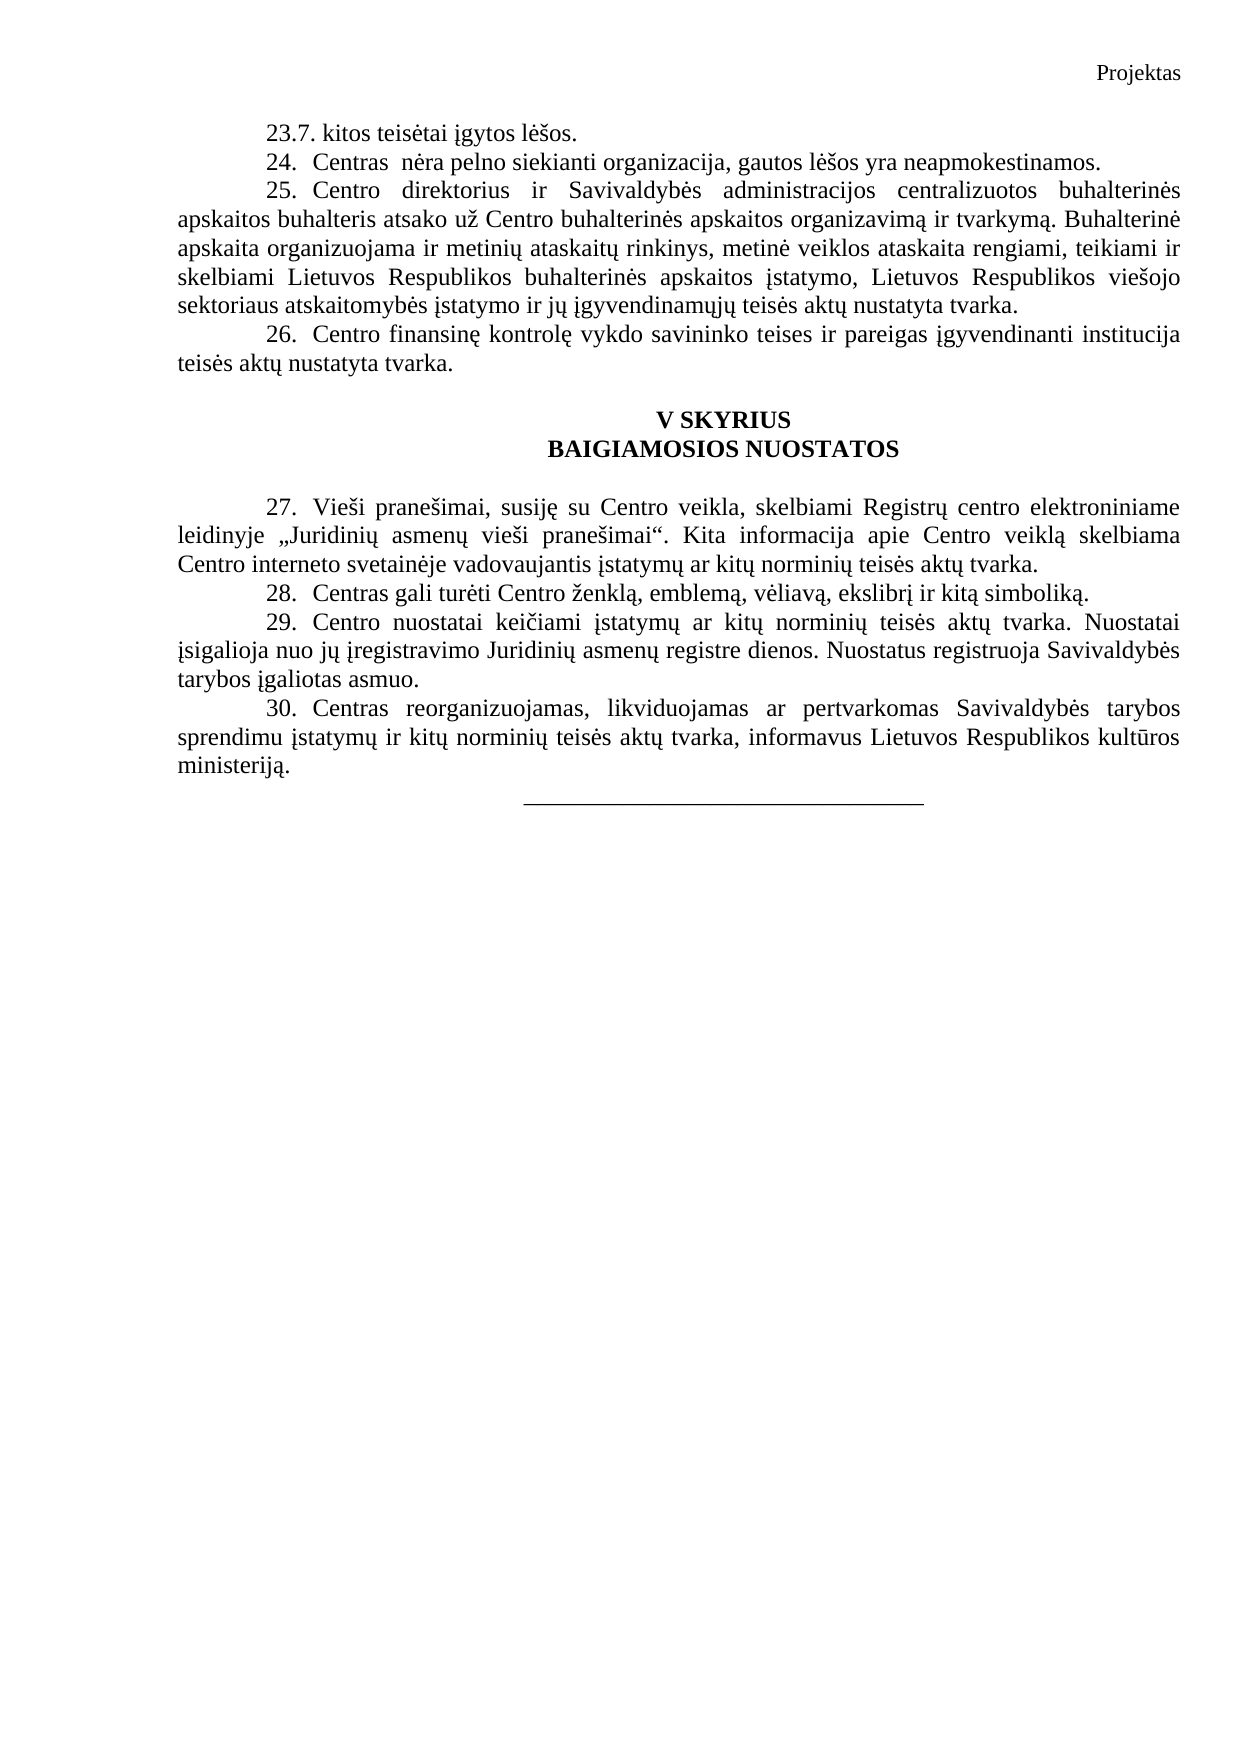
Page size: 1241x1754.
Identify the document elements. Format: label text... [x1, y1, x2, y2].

list Centro nuostatai keičiami įstatymų ar kitų norminių teisės aktų tvarka. Nuostatai įsigalioja nuo jų įregistravimo Juridinių asmenų registre dienos. Nuostatus registruoja Savivaldybės tarybos įgaliotas asmuo. [177, 607, 1181, 693]
list Centro direktorius ir Savivaldybės administracijos centralizuotos buhalterinės apskaitos buhalteris atsako už Centro buhalterinės apskaitos organizavimą ir tvarkymą. Buhalterinė apskaita organizuojama ir metinių ataskaitų rinkinys, metinė veiklos ataskaita rengiami, teikiami ir skelbiami Lietuvos Respublikos buhalterinės apskaitos įstatymo, Lietuvos Respublikos viešojo sektoriaus atskaitomybės įstatymo ir jų įgyvendinamųjų teisės aktų nustatyta tvarka. [177, 176, 1181, 319]
list Centro finansinę kontrolę vykdo savininko teises ir pareigas įgyvendinanti institucija teisės aktų nustatyta tvarka. [177, 319, 1181, 377]
list Centras reorganizuojamas, likviduojamas ar pertvarkomas Savivaldybės tarybos sprendimu įstatymų ir kitų norminių teisės aktų tvarka, informavus Lietuvos Respublikos kultūros ministeriją. [177, 693, 1181, 779]
text ________________________________ [177, 779, 1181, 808]
list Centras gali turėti Centro ženklą, emblemą, vėliavą, ekslibrį ir kitą simboliką. [177, 578, 1181, 607]
text BAIGIAMOSIOS NUOSTATOS [177, 434, 1181, 463]
list Vieši pranešimai, susiję su Centro veikla, skelbiami Registrų centro elektroniniame leidinyje „Juridinių asmenų vieši pranešimai“. Kita informacija apie Centro veiklą skelbiama Centro interneto svetainėje vadovaujantis įstatymų ar kitų norminių teisės aktų tvarka. [177, 492, 1181, 578]
list Centras nėra pelno siekianti organizacija, gautos lėšos yra neapmokestinamos. [177, 147, 1181, 176]
text 23.7. kitos teisėtai įgytos lėšos. [177, 118, 1181, 147]
text V SKYRIUS [177, 406, 1181, 434]
